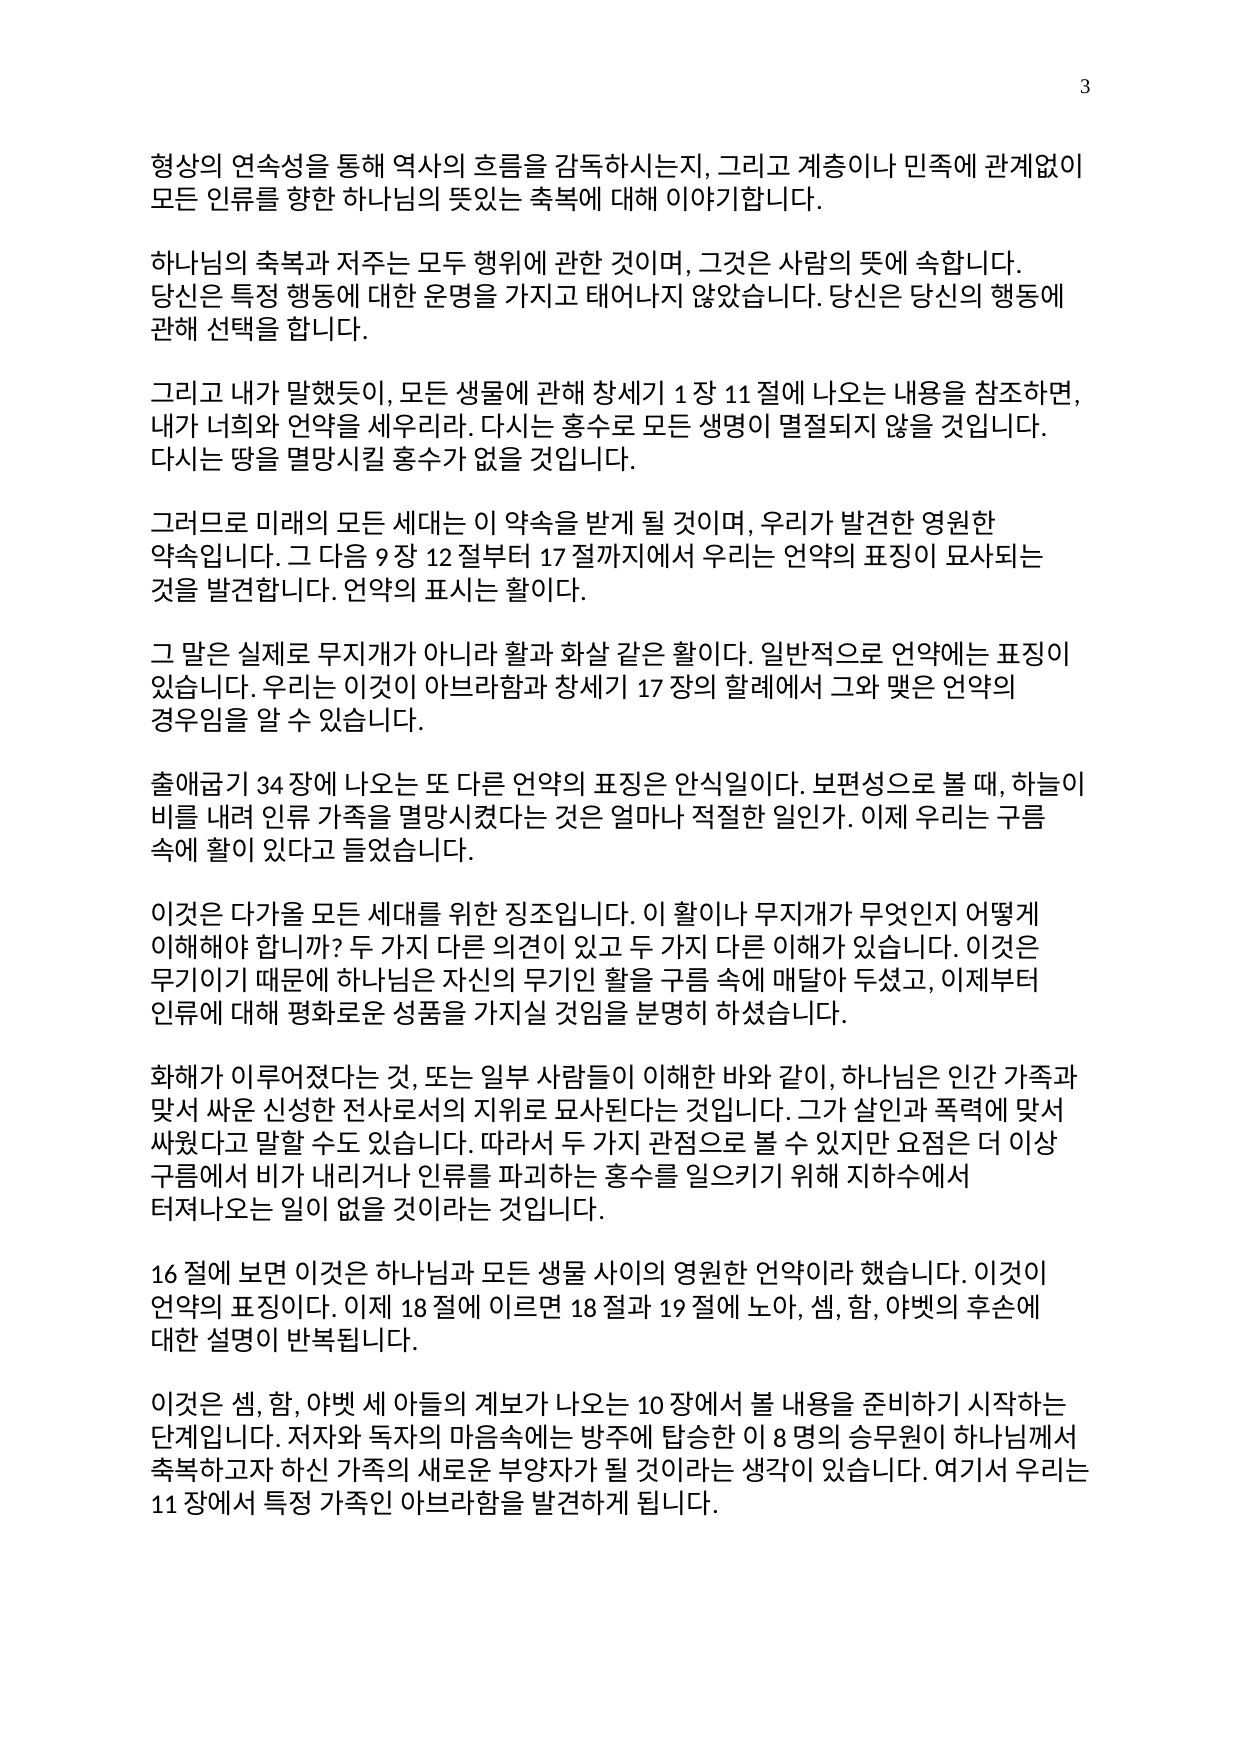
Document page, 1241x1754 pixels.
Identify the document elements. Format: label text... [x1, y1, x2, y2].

text 그리고 내가 말했듯이, 모든 생물에 관해 창세기 1장 11절에 나오는 내용을 참조하면, 내가 너희와 언약을 세우리라. 다시는 홍수로 모든 생명이 멸절되지 않을 것입니다. 다시는 땅을 멸망시킬 홍수가 없을 것입니다. [150, 377, 1090, 476]
text 이것은 다가올 모든 세대를 위한 징조입니다. 이 활이나 무지개가 무엇인지 어떻게 이해해야 합니까? 두 가지 다른 의견이 있고 두 가지 다른 이해가 있습니다. 이것은 무기이기 때문에 하나님은 자신의 무기인 활을 구름 속에 매달아 두셨고, 이제부터 인류에 대해 평화로운 성품을 가지실 것임을 분명히 하셨습니다. [150, 898, 1090, 1030]
text 16절에 보면 이것은 하나님과 모든 생물 사이의 영원한 언약이라 했습니다. 이것이 언약의 표징이다. 이제 18절에 이르면 18절과 19절에 노아, 셈, 함, 야벳의 후손에 대한 설명이 반복됩니다. [150, 1258, 1090, 1357]
text 그 말은 실제로 무지개가 아니라 활과 화살 같은 활이다. 일반적으로 언약에는 표징이 있습니다. 우리는 이것이 아브라함과 창세기 17장의 할례에서 그와 맺은 언약의 경우임을 알 수 있습니다. [150, 638, 1090, 737]
text 화해가 이루어졌다는 것, 또는 일부 사람들이 이해한 바와 같이, 하나님은 인간 가족과 맞서 싸운 신성한 전사로서의 지위로 묘사된다는 것입니다. 그가 살인과 폭력에 맞서 싸웠다고 말할 수도 있습니다. 따라서 두 가지 관점으로 볼 수 있지만 요점은 더 이상 구름에서 비가 내리거나 인류를 파괴하는 홍수를 일으키기 위해 지하수에서 터져나오는 일이 없을 것이라는 것입니다. [150, 1061, 1090, 1227]
text 그러므로 미래의 모든 세대는 이 약속을 받게 될 것이며, 우리가 발견한 영원한 약속입니다. 그 다음 9장 12절부터 17절까지에서 우리는 언약의 표징이 묘사되는 것을 발견합니다. 언약의 표시는 활이다. [150, 508, 1090, 607]
text 이것은 셈, 함, 야벳 세 아들의 계보가 나오는 10장에서 볼 내용을 준비하기 시작하는 단계입니다. 저자와 독자의 마음속에는 방주에 탑승한 이 8명의 승무원이 하나님께서 축복하고자 하신 가족의 새로운 부양자가 될 것이라는 생각이 있습니다. 여기서 우리는 11장에서 특정 가족인 아브라함을 발견하게 됩니다. [150, 1388, 1090, 1520]
text 출애굽기 34장에 나오는 또 다른 언약의 표징은 안식일이다. 보편성으로 볼 때, 하늘이 비를 내려 인류 가족을 멸망시켰다는 것은 얼마나 적절한 일인가. 이제 우리는 구름 속에 활이 있다고 들었습니다. [150, 768, 1090, 867]
text 하나님의 축복과 저주는 모두 행위에 관한 것이며, 그것은 사람의 뜻에 속합니다. 당신은 특정 행동에 대한 운명을 가지고 태어나지 않았습니다. 당신은 당신의 행동에 관해 선택을 합니다. [150, 247, 1090, 346]
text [150, 150, 1090, 216]
